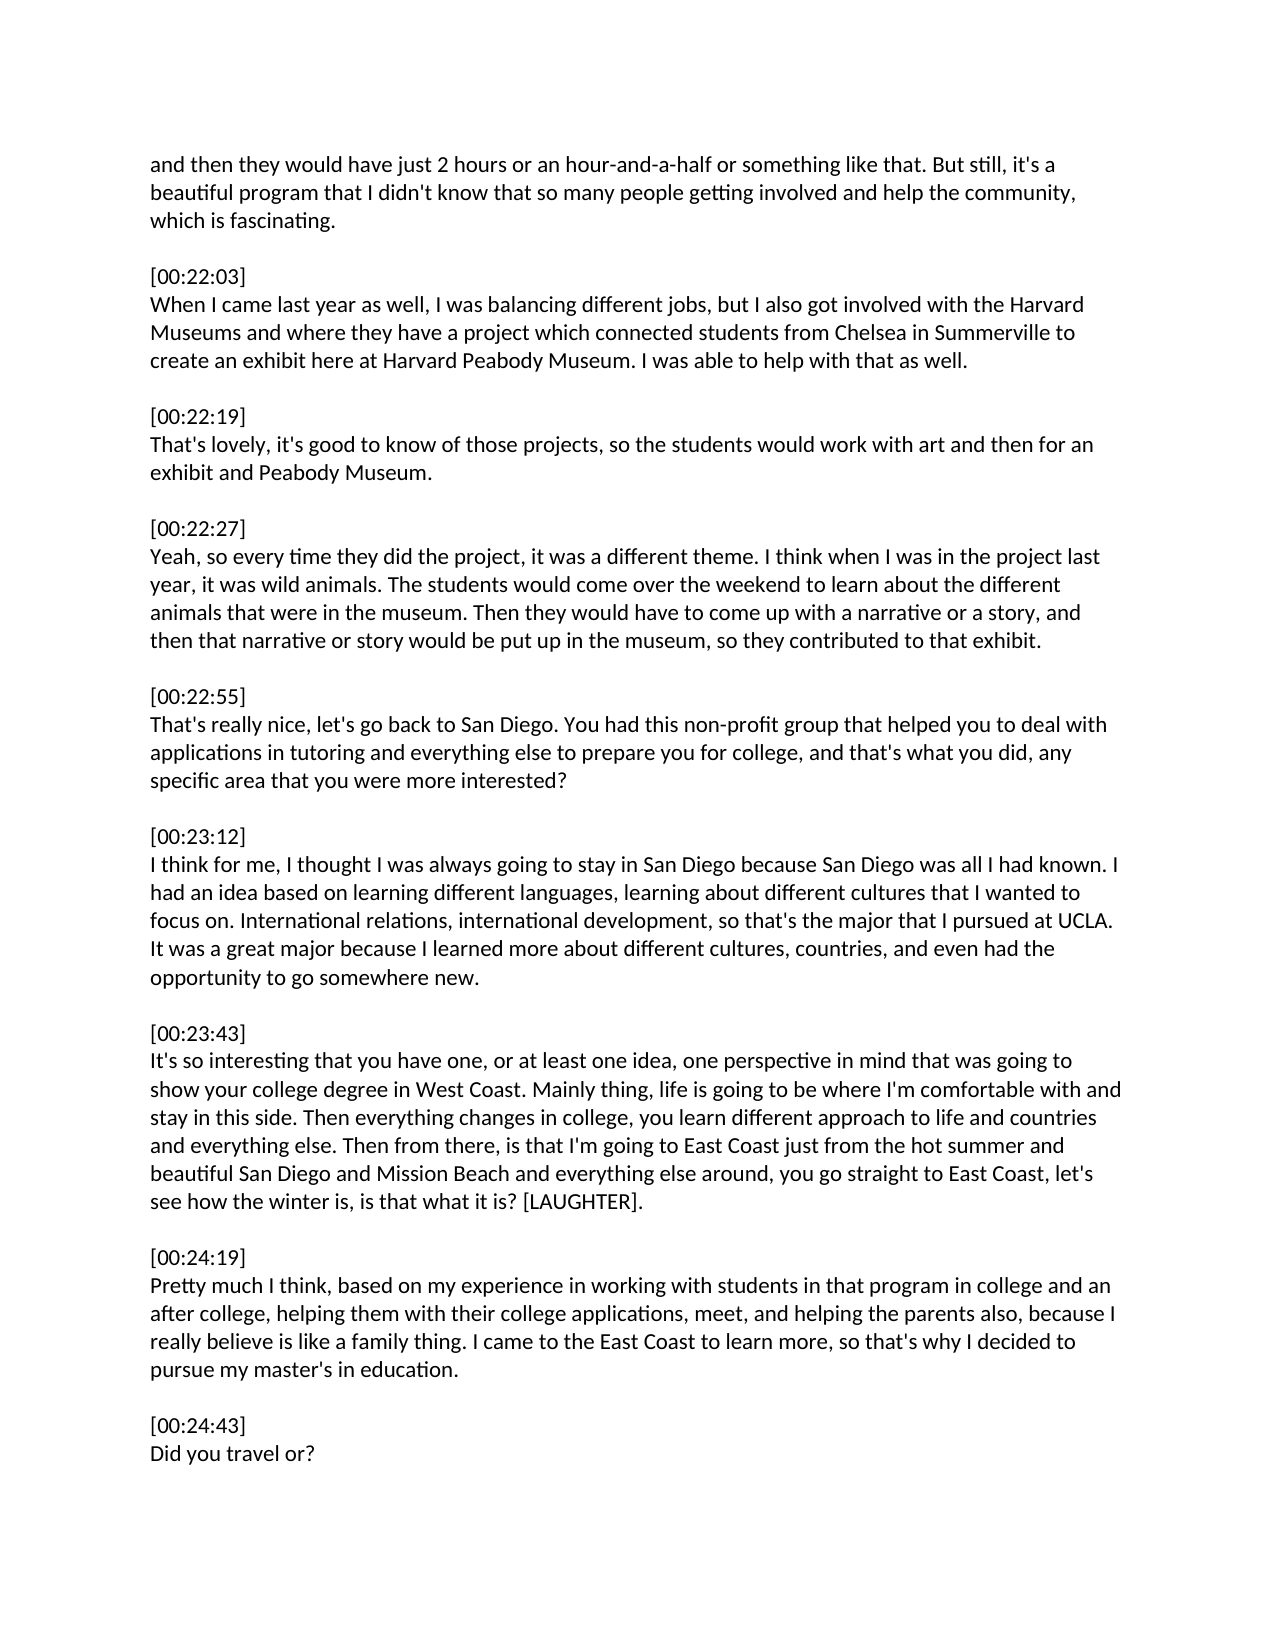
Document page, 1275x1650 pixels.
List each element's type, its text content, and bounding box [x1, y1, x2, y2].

text That's really nice, let's go back to San Diego. You had this non-profit group that helped you to deal with applications in tutoring and everything else to prepare you for college, and that's what you did, any specific area that you were more interested? [150, 710, 1125, 794]
text Did you travel or? [150, 1439, 1125, 1467]
text Pretty much I think, based on my experience in working with students in that program in college and an after college, helping them with their college applications, meet, and helping the parents also, because I really believe is like a family thing. I came to the East Coast to learn more, so that's why I decided to pursue my master's in education. [150, 1271, 1125, 1383]
text That's lovely, it's good to know of those projects, so the students would work with art and then for an exhibit and Peabody Museum. [150, 430, 1125, 486]
text [00:23:43] [150, 1019, 1125, 1047]
text [00:24:19] [150, 1243, 1125, 1271]
text [00:22:55] [150, 682, 1125, 710]
text It's so interesting that you have one, or at least one idea, one perspective in mind that was going to show your college degree in West Coast. Mainly thing, life is going to be where I'm comfortable with and stay in this side. Then everything changes in college, you learn different approach to life and countries and everything else. Then from there, is that I'm going to East Coast just from the hot summer and beautiful San Diego and Mission Beach and everything else around, you go straight to East Coast, let's see how the winter is, is that what it is? [LAUGHTER]. [150, 1047, 1125, 1215]
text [150, 150, 1125, 234]
text [00:23:12] [150, 822, 1125, 851]
text I think for me, I thought I was always going to stay in San Diego because San Diego was all I had known. I had an idea based on learning different languages, learning about different cultures that I wanted to focus on. International relations, international development, so that's the major that I pursued at UCLA. It was a great major because I learned more about different cultures, countries, and even had the opportunity to go somewhere new. [150, 851, 1125, 991]
text [00:22:19] [150, 402, 1125, 430]
text [00:22:27] [150, 514, 1125, 542]
text [00:22:03] [150, 262, 1125, 290]
text [00:24:43] [150, 1411, 1125, 1439]
text When I came last year as well, I was balancing different jobs, but I also got involved with the Harvard Museums and where they have a project which connected students from Chelsea in Summerville to create an exhibit here at Harvard Peabody Museum. I was able to help with that as well. [150, 290, 1125, 374]
text Yeah, so every time they did the project, it was a different theme. I think when I was in the project last year, it was wild animals. The students would come over the weekend to learn about the different animals that were in the museum. Then they would have to come up with a narrative or a story, and then that narrative or story would be put up in the museum, so they contributed to that exhibit. [150, 542, 1125, 654]
